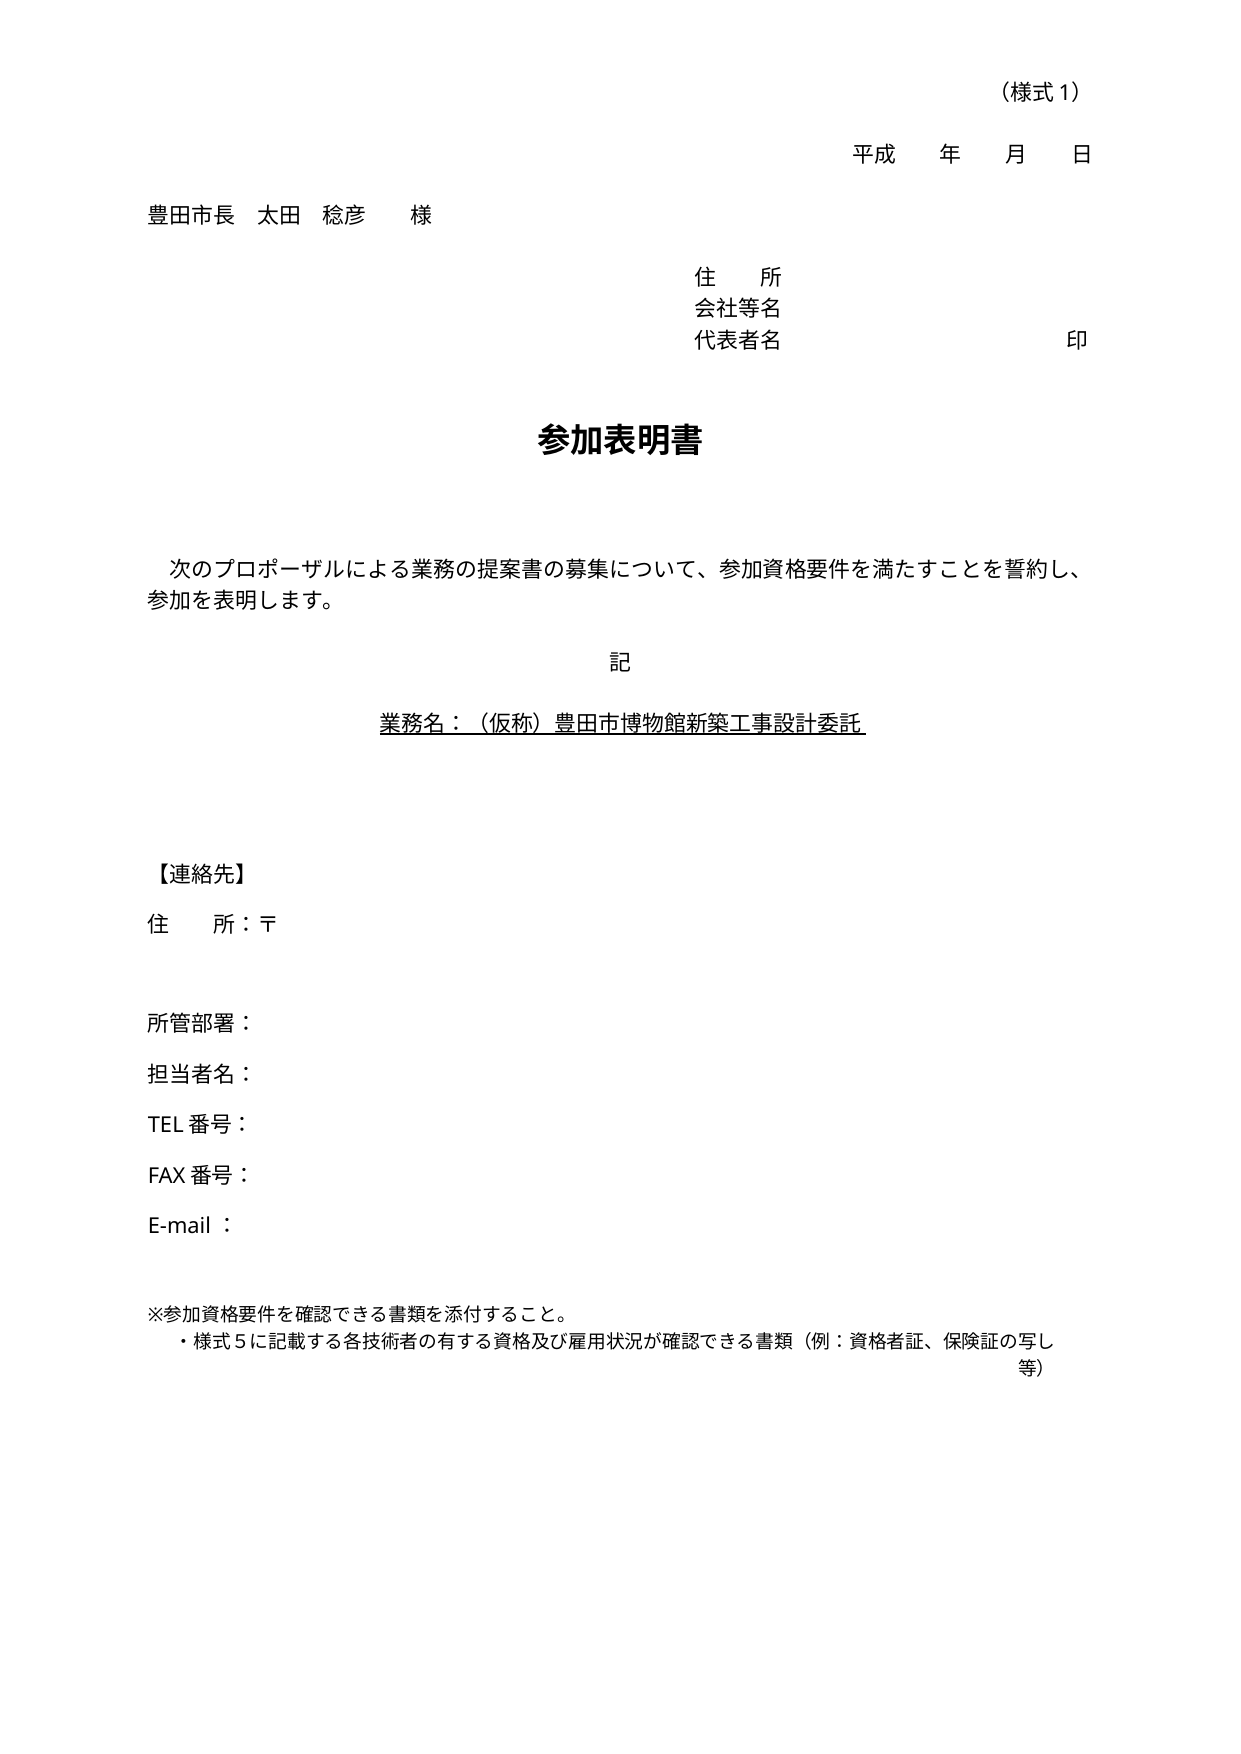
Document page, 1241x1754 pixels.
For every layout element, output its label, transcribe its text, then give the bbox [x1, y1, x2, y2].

text E‐mail ： [148, 1208, 1092, 1240]
text 住 所：〒 [148, 907, 1092, 939]
text 代表者名 印 [148, 323, 1092, 354]
text 担当者名： [148, 1057, 1092, 1088]
text 豊田市長 太田 稔彦 様 [148, 198, 1092, 230]
text （様式1） [148, 75, 1092, 107]
text ※参加資格要件を確認できる書類を添付すること。 [148, 1300, 1093, 1327]
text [148, 1327, 1055, 1381]
text 住 所 [148, 259, 1092, 291]
text 所管部署： [148, 1006, 1092, 1038]
text 平成 年 月 日 [148, 137, 1092, 168]
text 次のプロポーザルによる業務の提案書の募集について、参加資格要件を満たすことを誓約し、参加を表明します。 [148, 552, 1092, 615]
text 業務名：（仮称）豊田市博物館新築工事設計委託 [148, 706, 1092, 738]
text FAX番号： [148, 1158, 1092, 1189]
text 会社等名 [148, 291, 1092, 323]
text 参加表明書 [148, 414, 1092, 462]
text 記 [148, 645, 1092, 676]
text TEL番号： [148, 1107, 1092, 1139]
text 【連絡先】 [148, 857, 1093, 889]
